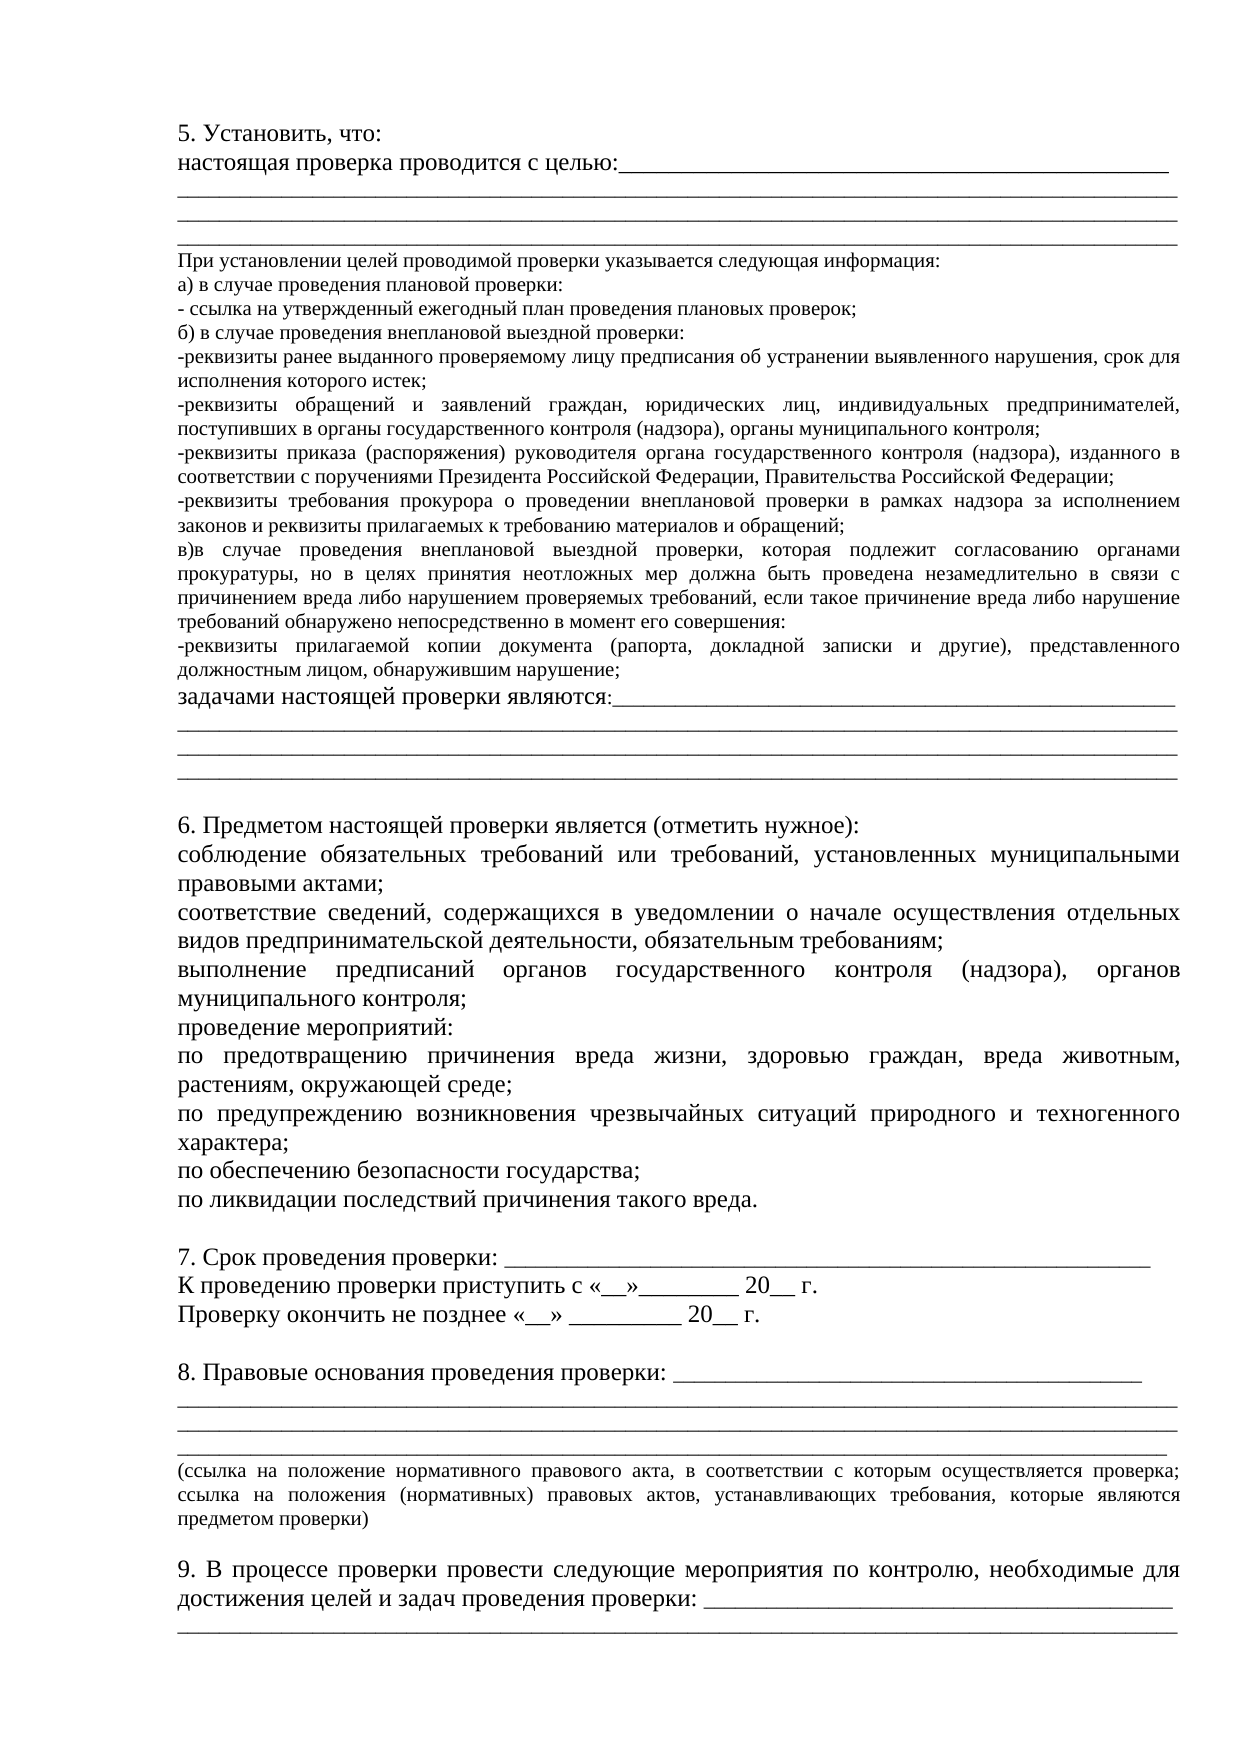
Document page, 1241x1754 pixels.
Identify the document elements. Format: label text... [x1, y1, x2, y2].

text 5. Установить, что: [177, 118, 1181, 147]
text 9. В процессе проверки провести следующие мероприятия по контролю, необходимые для достижения целей и задач проведения проверки: _____________________________________________ [177, 1554, 1181, 1612]
text по предотвращению причинения вреда жизни, здоровью граждан, вреда животным, растениям, окружающей среде; [177, 1041, 1181, 1098]
text -реквизиты прилагаемой копии документа (рапорта, докладной записки и другие), представленного должностным лицом, обнаружившим нарушение; [177, 633, 1181, 681]
text -реквизиты обращений и заявлений граждан, юридических лиц, индивидуальных предпринимателей, поступивших в органы государственного контроля (надзора), органы муниципального контроля; [177, 392, 1181, 440]
text задачами настоящей проверки являются:______________________________________________________ [177, 681, 1181, 710]
text по предупреждению возникновения чрезвычайных ситуаций природного и техногенного характера; [177, 1098, 1181, 1156]
text по обеспечению безопасности государства; [177, 1156, 1181, 1184]
text а) в случае проведения плановой проверки: [177, 272, 1181, 296]
text 8. Правовые основания проведения проверки: _____________________________________________ [177, 1357, 1181, 1386]
text -реквизиты ранее выданного проверяемому лицу предписания об устранении выявленного нарушения, срок для исполнения которого истек; [177, 344, 1181, 392]
text _______________________________________________________________________________________________ [177, 1434, 1181, 1458]
text ________________________________________________________________________________________________ [177, 176, 1181, 200]
text (ссылка на положение нормативного правового акта, в соответствии с которым осуществляется проверка; ссылка на положения (нормативных) правовых актов, устанавливающих требования, которые являются предметом проверки) [177, 1458, 1181, 1530]
text ________________________________________________________________________________________________ [177, 710, 1181, 734]
text При установлении целей проводимой проверки указывается следующая информация: [177, 248, 1181, 272]
text проведение мероприятий: [177, 1012, 1181, 1041]
text К проведению проверки приступить с «__»________ 20__ г. [177, 1271, 1181, 1299]
text выполнение предписаний органов государственного контроля (надзора), органов муниципального контроля; [177, 954, 1181, 1012]
text соблюдение обязательных требований или требований, установленных муниципальными правовыми актами; [177, 839, 1181, 897]
text настоящая проверка проводится с целью:____________________________________________ [177, 147, 1181, 176]
text б) в случае проведения внеплановой выездной проверки: [177, 320, 1181, 344]
text -реквизиты требования прокурора о проведении внеплановой проверки в рамках надзора за исполнением законов и реквизиты прилагаемых к требованию материалов и обращений; [177, 488, 1181, 537]
text ________________________________________________________________________________________________ [177, 1612, 1181, 1636]
text соответствие сведений, содержащихся в уведомлении о начале осуществления отдельных видов предпринимательской деятельности, обязательным требованиям; [177, 897, 1181, 954]
text -реквизиты приказа (распоряжения) руководителя органа государственного контроля (надзора), изданного в соответствии с поручениями Президента Российской Федерации, Правительства Российской Федерации; [177, 440, 1181, 488]
text в)в случае проведения внеплановой выездной проверки, которая подлежит согласованию органами прокуратуры, но в целях принятия неотложных мер должна быть проведена незамедлительно в связи с причинением вреда либо нарушением проверяемых требований, если такое причинение вреда либо нарушение требований обнаружено непосредственно в момент его совершения: [177, 537, 1181, 633]
text - ссылка на утвержденный ежегодный план проведения плановых проверок; [177, 296, 1181, 320]
text 7. Срок проведения проверки: ______________________________________________________________ [177, 1242, 1181, 1271]
text Проверку окончить не позднее «__» _________ 20__ г. [177, 1299, 1181, 1328]
text по ликвидации последствий причинения такого вреда. [177, 1184, 1181, 1213]
text 6. Предметом настоящей проверки является (отметить нужное): [177, 811, 1181, 839]
